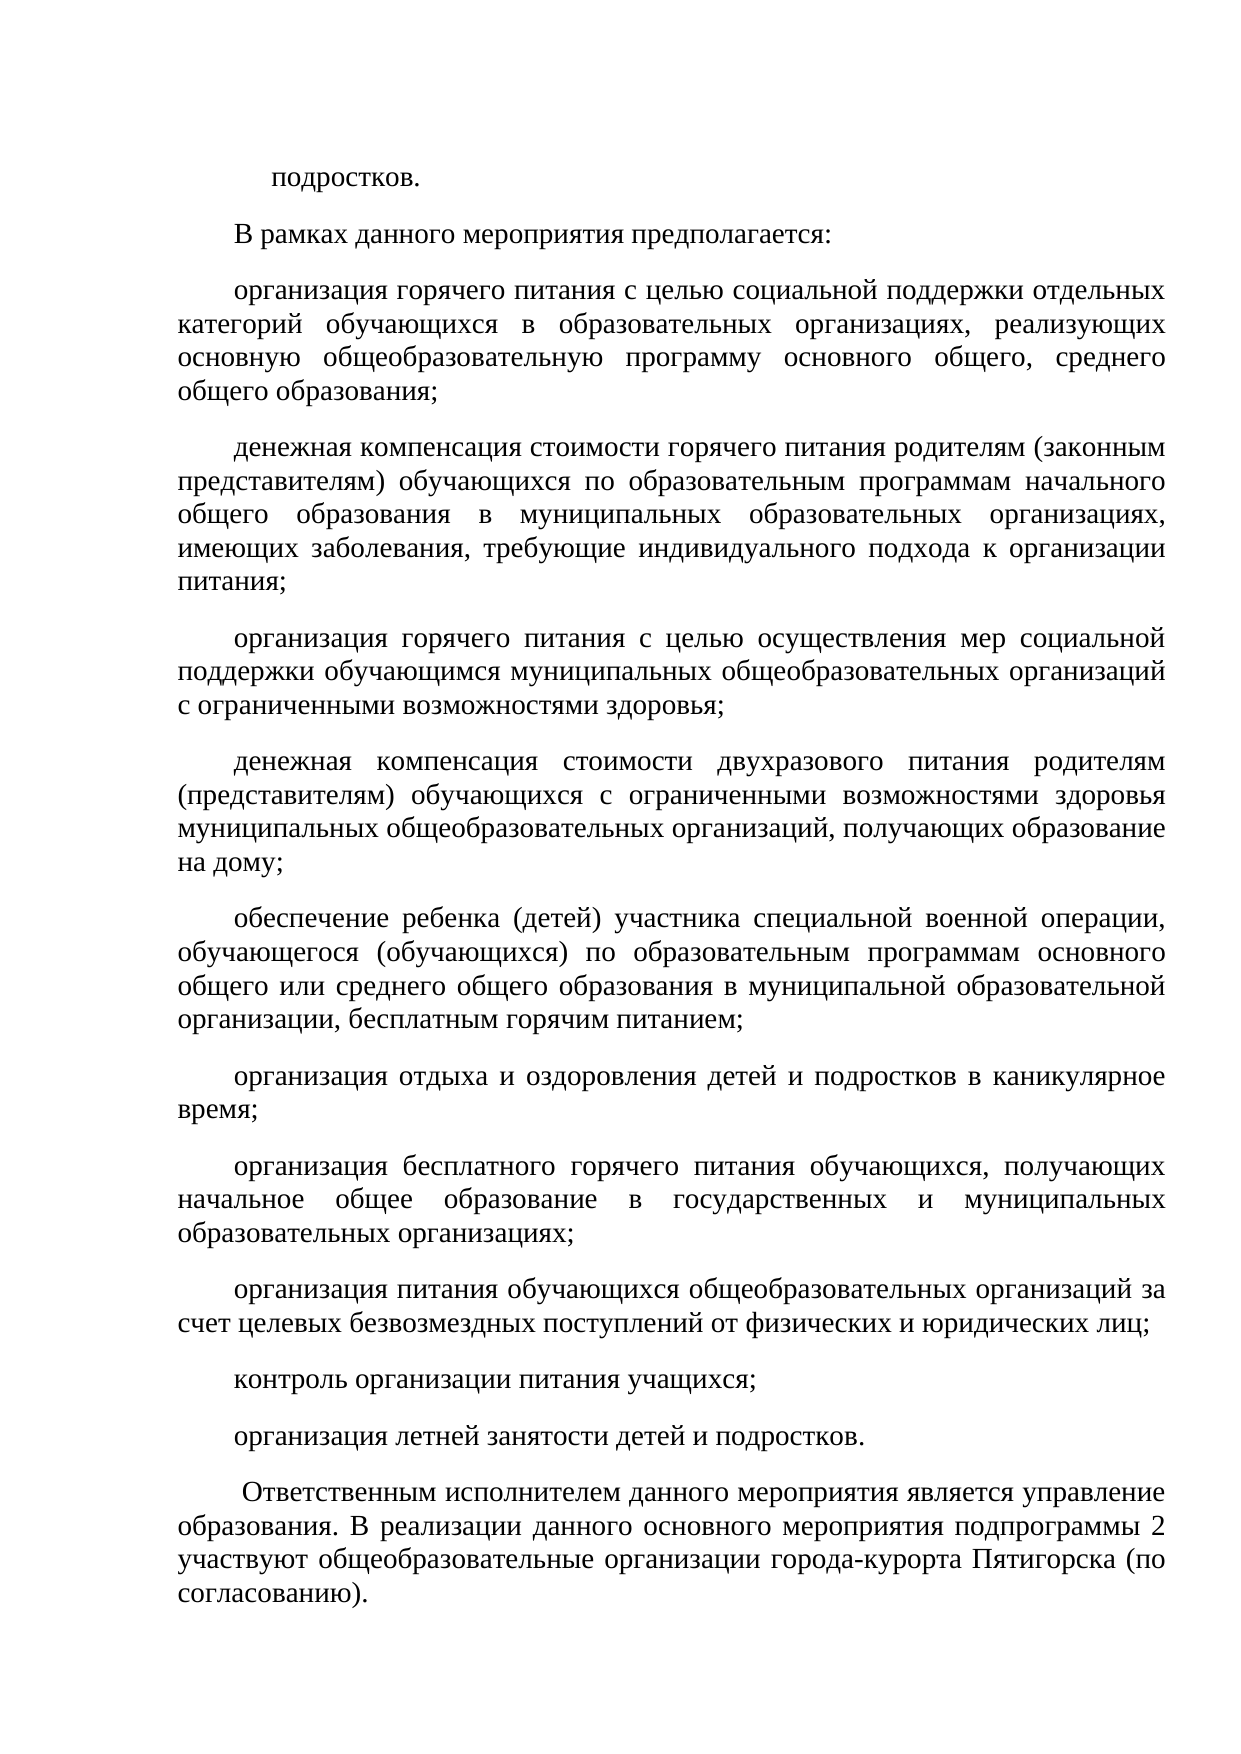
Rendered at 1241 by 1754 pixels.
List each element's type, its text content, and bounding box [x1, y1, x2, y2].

text организация горячего питания с целью социальной поддержки отдельных категорий обучающихся в образовательных организациях, реализующих основную общеобразовательную программу основного общего, среднего общего образования; [177, 272, 1166, 406]
text организация горячего питания с целью осуществления мер социальной поддержки обучающимся муниципальных общеобразовательных организаций с ограниченными возможностями здоровья; [177, 620, 1166, 721]
text денежная компенсация стоимости двухразового питания родителям (представителям) обучающихся с ограниченными возможностями здоровья муниципальных общеобразовательных организаций, получающих образование на дому; [177, 743, 1166, 878]
text организация летней занятости детей и подростков. [177, 1418, 1166, 1451]
text организация отдыха и оздоровления детей и подростков в каникулярное время; [177, 1058, 1166, 1125]
text В рамках данного мероприятия предполагается: [177, 216, 1166, 249]
text Ответственным исполнителем данного мероприятия является управление образования. В реализации данного основного мероприятия подпрограммы 2 участвуют общеобразовательные организации города-курорта Пятигорска (по согласованию). [177, 1474, 1166, 1608]
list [233, 159, 1166, 193]
text денежная компенсация стоимости горячего питания родителям (законным представителям) обучающихся по образовательным программам начального общего образования в муниципальных образовательных организациях, имеющих заболевания, требующие индивидуального подхода к организации питания; [177, 429, 1166, 597]
text контроль организации питания учащихся; [177, 1361, 1166, 1395]
text обеспечение ребенка (детей) участника специальной военной операции, обучающегося (обучающихся) по образовательным программам основного общего или среднего общего образования в муниципальной образовательной организации, бесплатным горячим питанием; [177, 901, 1166, 1035]
text организация бесплатного горячего питания обучающихся, получающих начальное общее образование в государственных и муниципальных образовательных организациях; [177, 1148, 1166, 1248]
text организация питания обучающихся общеобразовательных организаций за счет целевых безвозмездных поступлений от физических и юридических лиц; [177, 1271, 1166, 1338]
